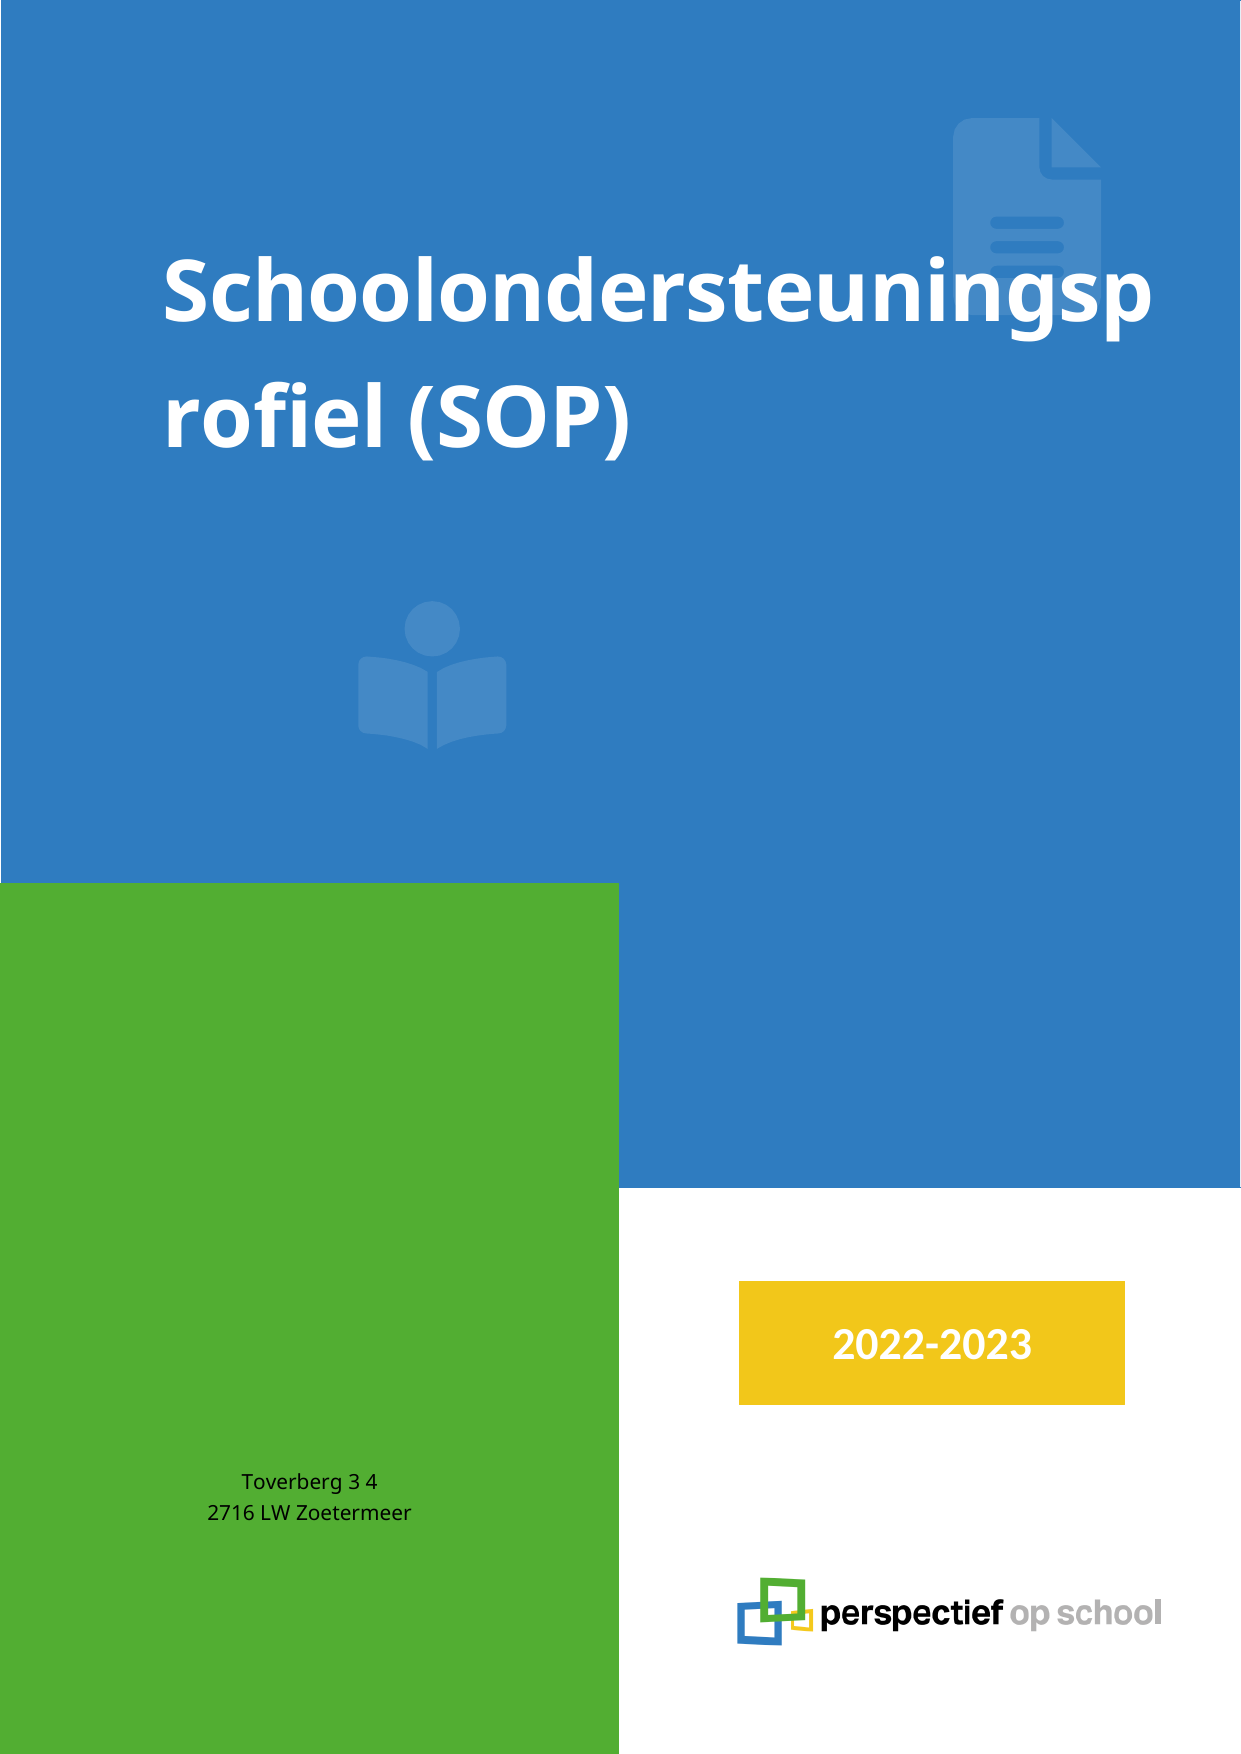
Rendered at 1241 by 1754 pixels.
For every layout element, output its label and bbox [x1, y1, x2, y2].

picture [707, 1564, 1177, 1659]
